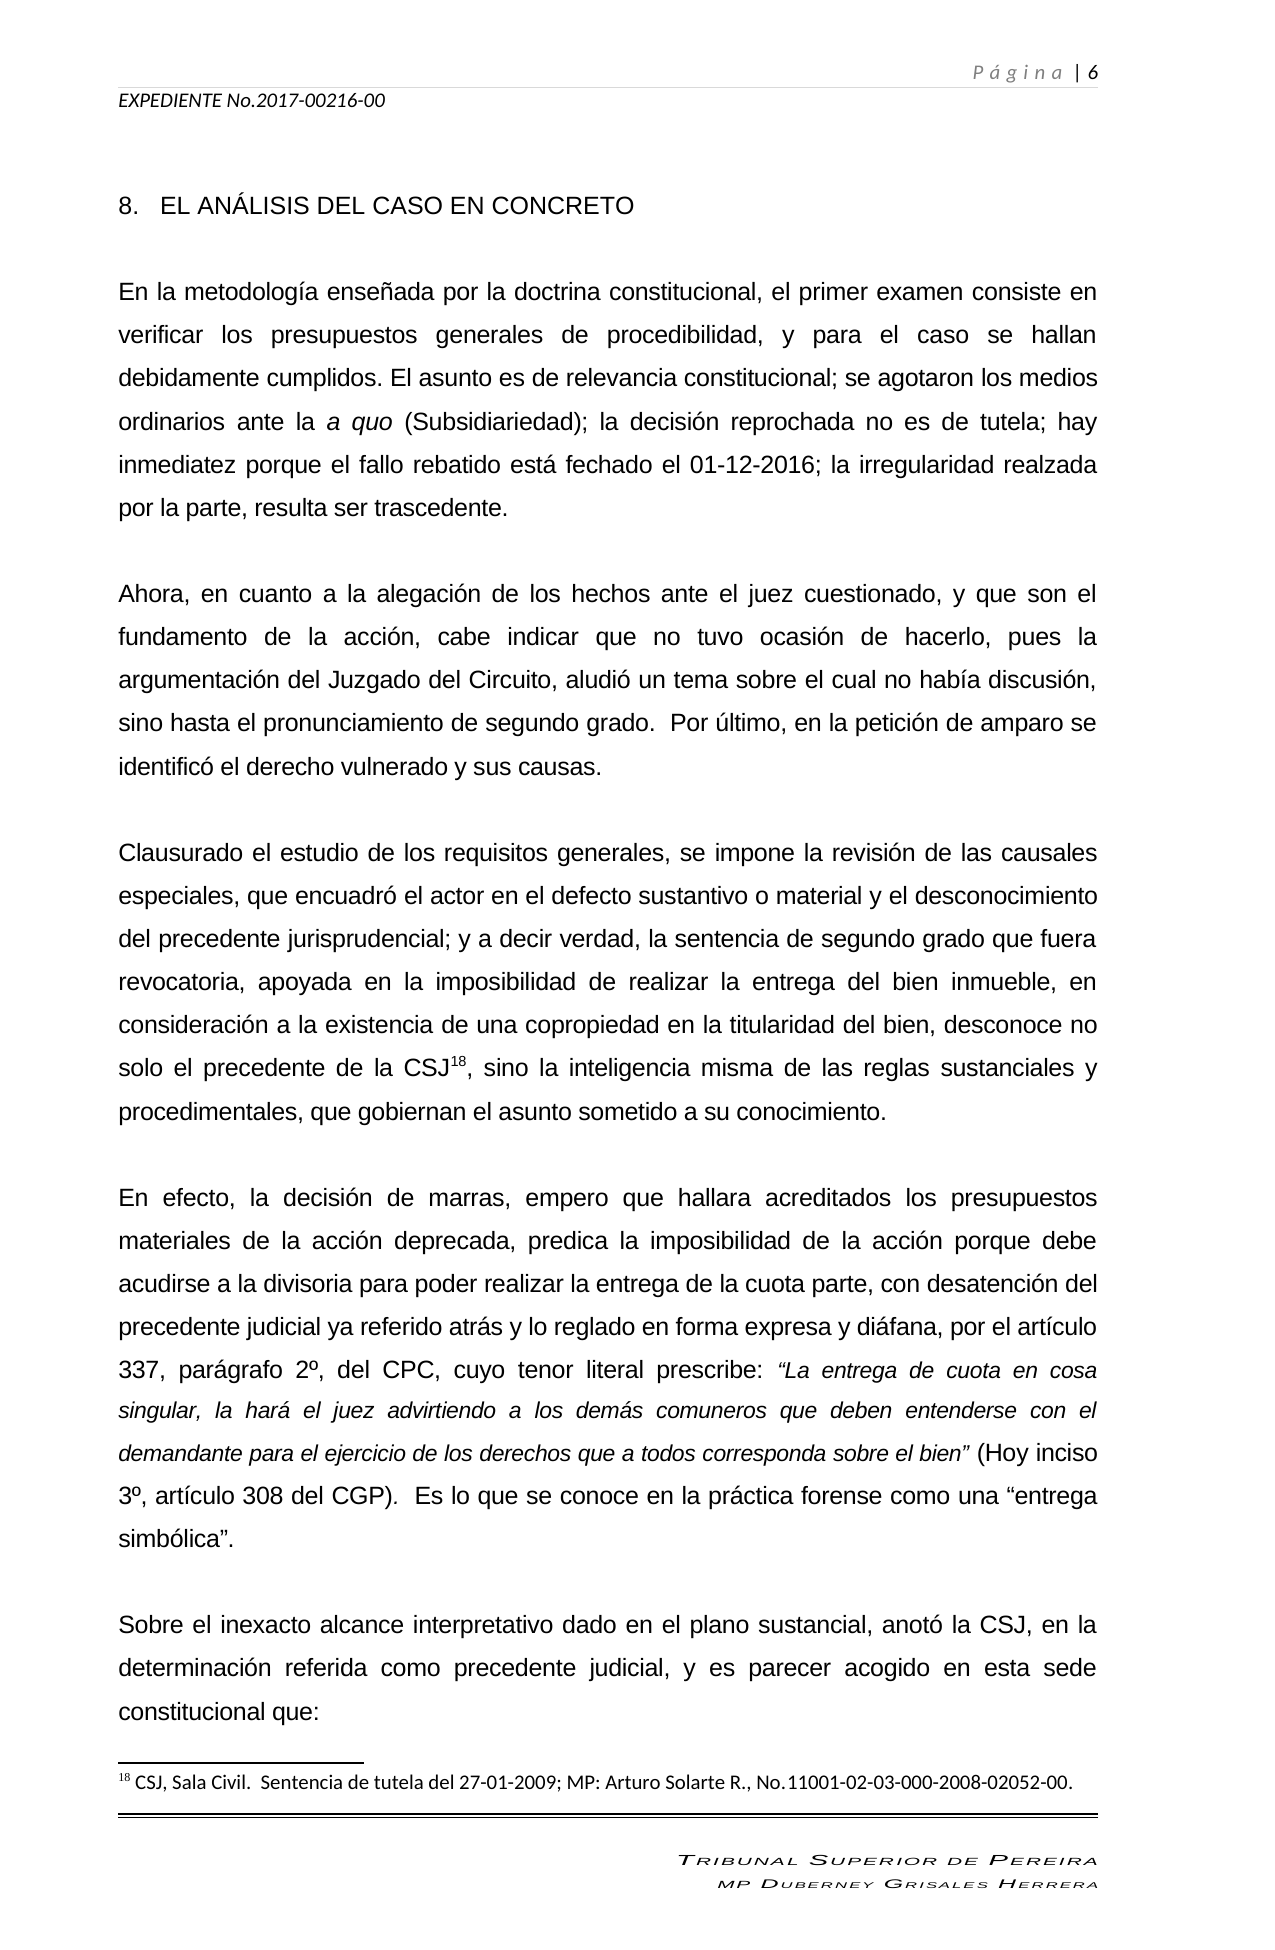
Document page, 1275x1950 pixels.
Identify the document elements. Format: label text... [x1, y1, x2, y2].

text Sobre el inexacto alcance interpretativo dado en el plano sustancial, anotó la CSJ, en la determinación referida como precedente judicial, y es parecer acogido en esta sede constitucional que: [118, 1610, 1098, 1725]
text En la metodología enseñada por la doctrina constitucional, el primer examen consiste en verificar los presupuestos generales de procedibilidad, y para el caso se hallan debidamente cumplidos. El asunto es de relevancia constitucional; se agotaron los medios ordinarios ante la a quo (Subsidiariedad); la decisión reprochada no es de tutela; hay inmediatez porque el fallo rebatido está fechado el 01-12-2016; la irregularidad realzada por la parte, resulta ser trascedente. [118, 277, 1098, 521]
list EL ANÁLISIS DEL CASO EN CONCRETO [118, 191, 1092, 219]
text Clausurado el estudio de los requisitos generales, se impone la revisión de las causales especiales, que encuadró el actor en el defecto sustantivo o material y el desconocimiento del precedente jurisprudencial; y a decir verdad, la sentencia de segundo grado que fuera revocatoria, apoyada en la imposibilidad de realizar la entrega del bien inmueble, en consideración a la existencia de una copropiedad en la titularidad del bien, desconoce no solo el precedente de la CSJ, sino la inteligencia misma de las reglas sustanciales y procedimentales, que gobiernan el asunto sometido a su conocimiento. [118, 838, 1098, 1125]
text En efecto, la decisión de marras, empero que hallara acreditados los presupuestos materiales de la acción deprecada, predica la imposibilidad de la acción porque debe acudirse a la divisoria para poder realizar la entrega de la cuota parte, con desatención del precedente judicial ya referido atrás y lo reglado en forma expresa y diáfana, por el artículo 337, parágrafo 2º, del CPC, cuyo tenor literal prescribe: “La entrega de cuota en cosa singular, la hará el juez advirtiendo a los demás comuneros que deben entenderse con el demandante para el ejercicio de los derechos que a todos corresponda sobre el bien” (Hoy inciso 3º, artículo 308 del CGP). Es lo que se conoce en la práctica forense como una “entrega simbólica”. [118, 1183, 1098, 1553]
text Ahora, en cuanto a la alegación de los hechos ante el juez cuestionado, y que son el fundamento de la acción, cabe indicar que no tuvo ocasión de hacerlo, pues la argumentación del Juzgado del Circuito, aludió un tema sobre el cual no había discusión, sino hasta el pronunciamiento de segundo grado. Por último, en la petición de amparo se identificó el derecho vulnerado y sus causas. [118, 579, 1098, 780]
